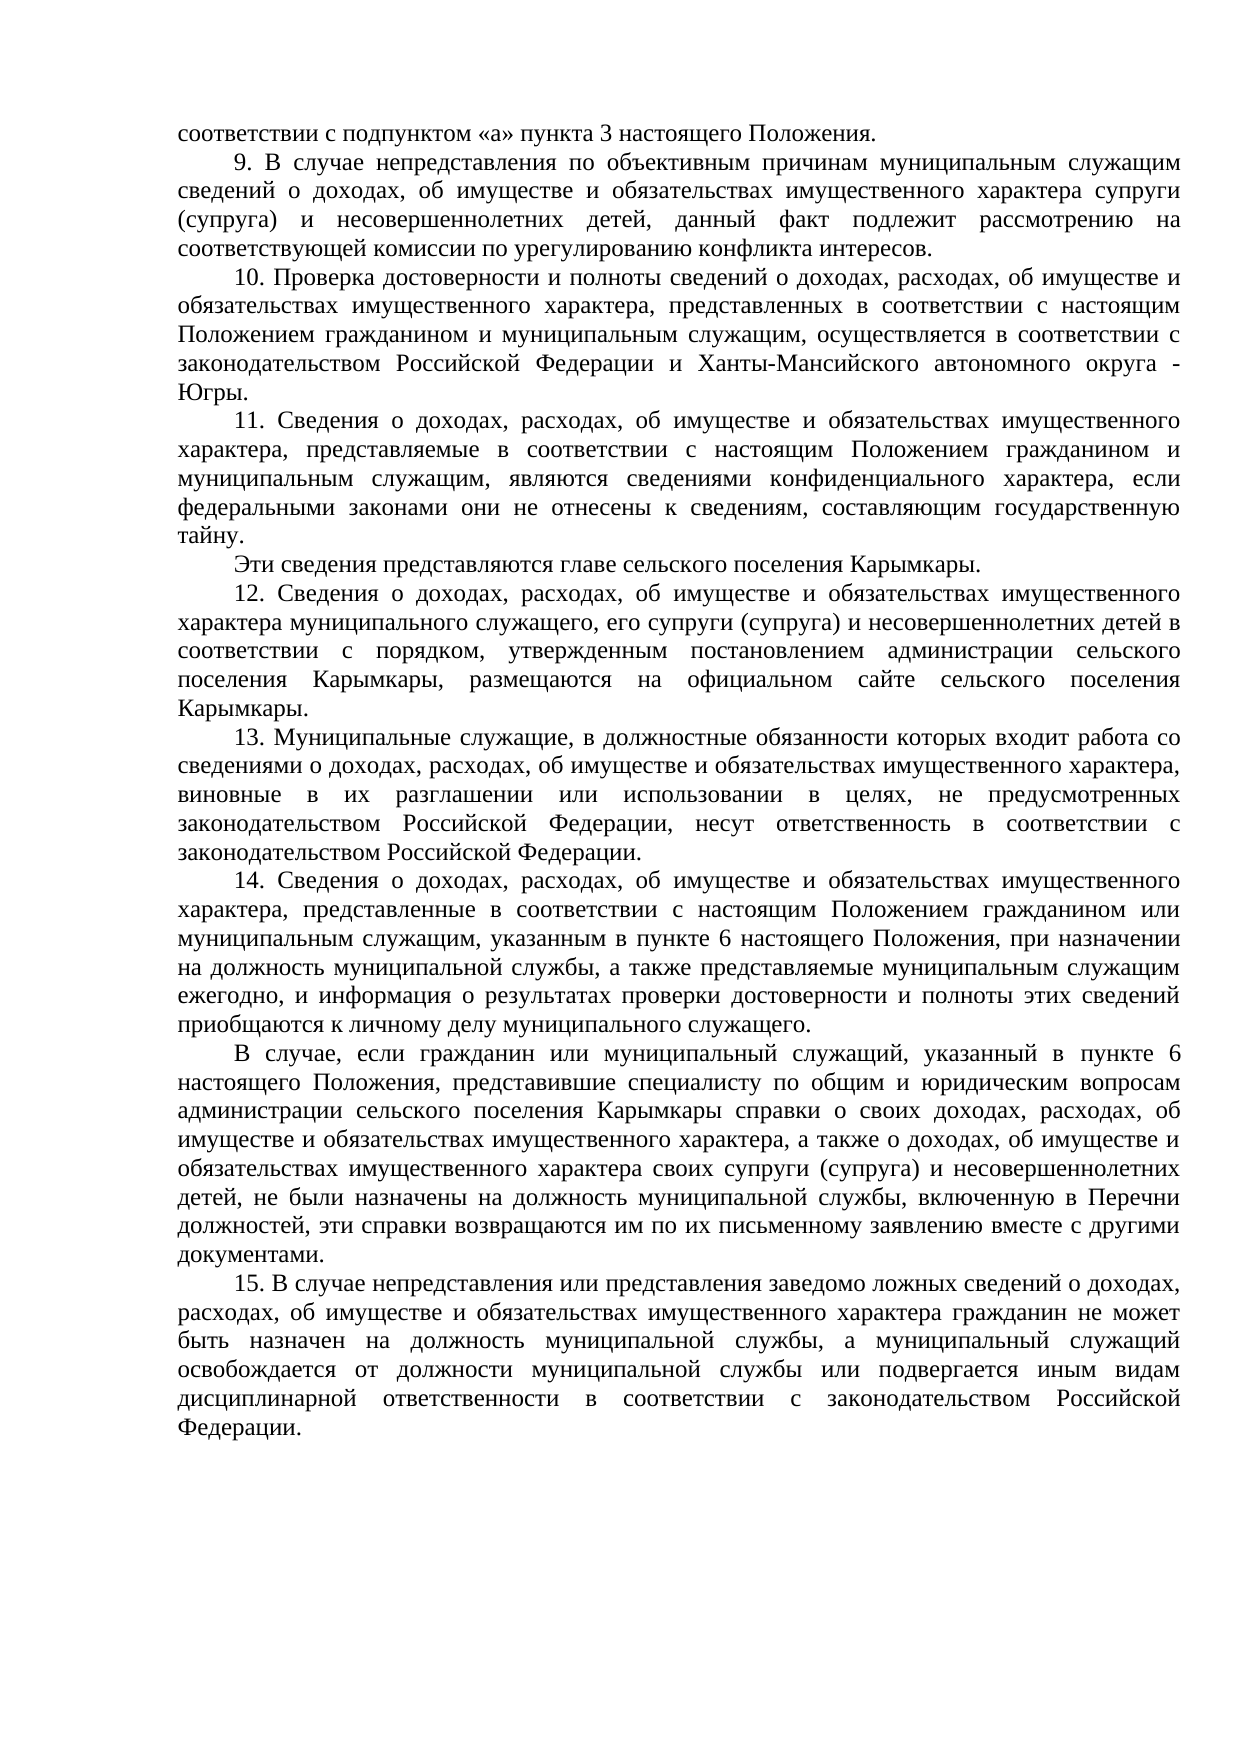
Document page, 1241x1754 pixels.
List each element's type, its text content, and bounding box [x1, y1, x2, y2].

text 10. Проверка достоверности и полноты сведений о доходах, расходах, об имуществе и обязательствах имущественного характера, представленных в соответствии с настоящим Положением гражданином и муниципальным служащим, осуществляется в соответствии с законодательством Российской Федерации и Ханты-Мансийского автономного округа - Югры. [177, 262, 1181, 406]
text 13. Муниципальные служащие, в должностные обязанности которых входит работа со сведениями о доходах, расходах, об имуществе и обязательствах имущественного характера, виновные в их разглашении или использовании в целях, не предусмотренных законодательством Российской Федерации, несут ответственность в соответствии с законодательством Российской Федерации. [177, 722, 1181, 866]
text 15. В случае непредставления или представления заведомо ложных сведений о доходах, расходах, об имуществе и обязательствах имущественного характера гражданин не может быть назначен на должность муниципальной службы, а муниципальный служащий освобождается от должности муниципальной службы или подвергается иным видам дисциплинарной ответственности в соответствии с законодательством Российской Федерации. [177, 1268, 1181, 1441]
text 14. Сведения о доходах, расходах, об имуществе и обязательствах имущественного характера, представленные в соответствии с настоящим Положением гражданином или муниципальным служащим, указанным в пункте 6 настоящего Положения, при назначении на должность муниципальной службы, а также представляемые муниципальным служащим ежегодно, и информация о результатах проверки достоверности и полноты этих сведений приобщаются к личному делу муниципального служащего. [177, 866, 1181, 1038]
text 11. Сведения о доходах, расходах, об имуществе и обязательствах имущественного характера, представляемые в соответствии с настоящим Положением гражданином и муниципальным служащим, являются сведениями конфиденциального характера, если федеральными законами они не отнесены к сведениям, составляющим государственную тайну. [177, 406, 1181, 549]
text Эти сведения представляются главе сельского поселения Карымкары. [177, 549, 1181, 578]
text 9. В случае непредставления по объективным причинам муниципальным служащим сведений о доходах, об имуществе и обязательствах имущественного характера супруги (супруга) и несовершеннолетних детей, данный факт подлежит рассмотрению на соответствующей комиссии по урегулированию конфликта интересов. [177, 147, 1181, 262]
text В случае, если гражданин или муниципальный служащий, указанный в пункте 6 настоящего Положения, представившие специалисту по общим и юридическим вопросам администрации сельского поселения Карымкары справки о своих доходах, расходах, об имуществе и обязательствах имущественного характера, а также о доходах, об имуществе и обязательствах имущественного характера своих супруги (супруга) и несовершеннолетних детей, не были назначены на должность муниципальной службы, включенную в Перечни должностей, эти справки возвращаются им по их письменному заявлению вместе с другими документами. [177, 1038, 1181, 1268]
text 12. Сведения о доходах, расходах, об имуществе и обязательствах имущественного характера муниципального служащего, его супруги (супруга) и несовершеннолетних детей в соответствии с порядком, утвержденным постановлением администрации сельского поселения Карымкары, размещаются на официальном сайте сельского поселения Карымкары. [177, 578, 1181, 722]
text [177, 118, 1181, 147]
